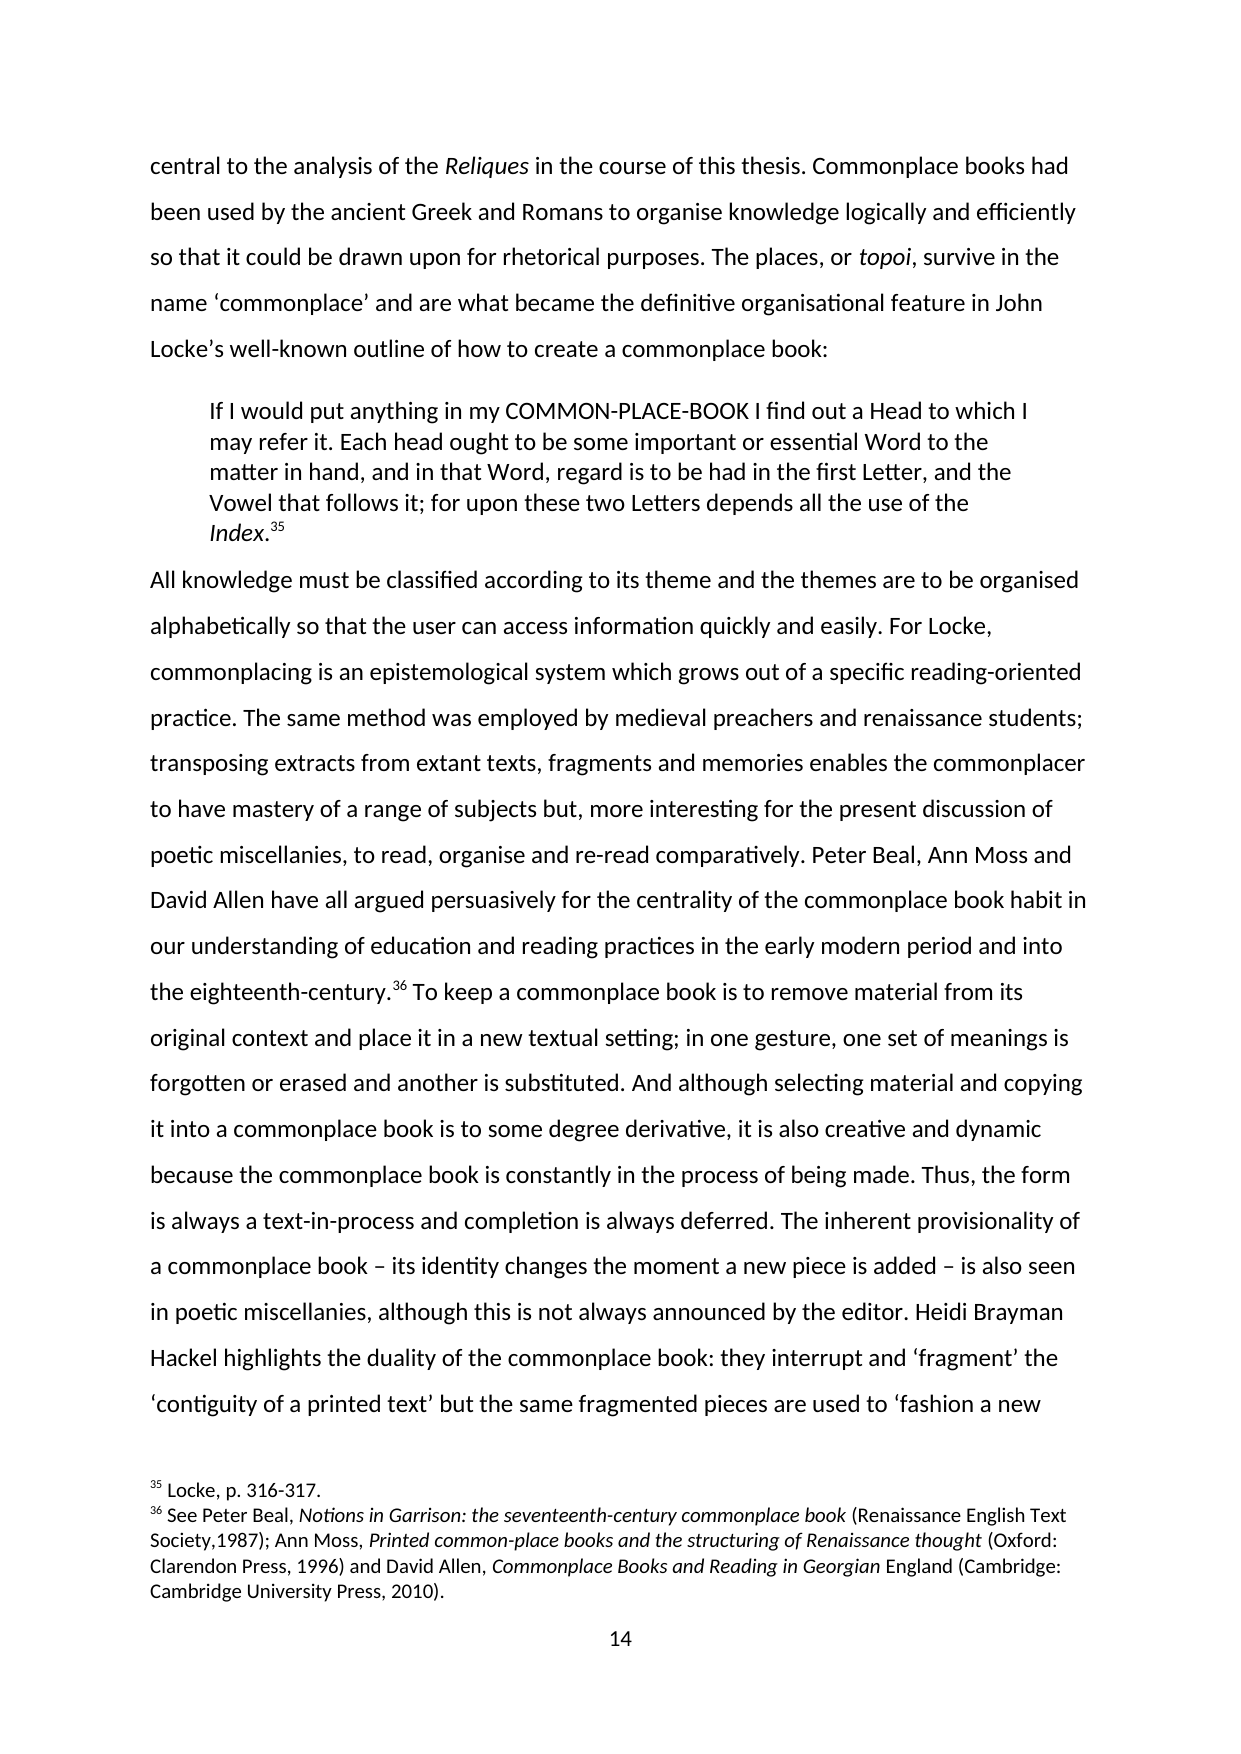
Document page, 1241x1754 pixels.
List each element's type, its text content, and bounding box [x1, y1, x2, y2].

text If I would put anything in my COMMON-PLACE-BOOK I find out a Head to which I may refer it. Each head ought to be some important or essential Word to the matter in hand, and in that Word, regard is to be had in the first Letter, and the Vowel that follows it; for upon these two Letters depends all the use of the Index. [209, 395, 1031, 548]
text The ancestor of the miscellany is the commonplace book, and the commonplacing habit - gathering together extracts from longer texts - has a well-documented history. As with miscellanies, they experiment with different ways of ordering knowledge and text and disorder and test the material boundaries of a book, its rigidity and its give. These are all central to the analysis of the Reliques in the course of this thesis. Commonplace books had been used by the ancient Greek and Romans to organise knowledge logically and efficiently so that it could be drawn upon for rhetorical purposes. The places, or topoi, survive in the name ‘commonplace’ and are what became the definitive organisational feature in John Locke’s well-known outline of how to create a commonplace book: [150, 150, 1090, 363]
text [150, 564, 1090, 1418]
